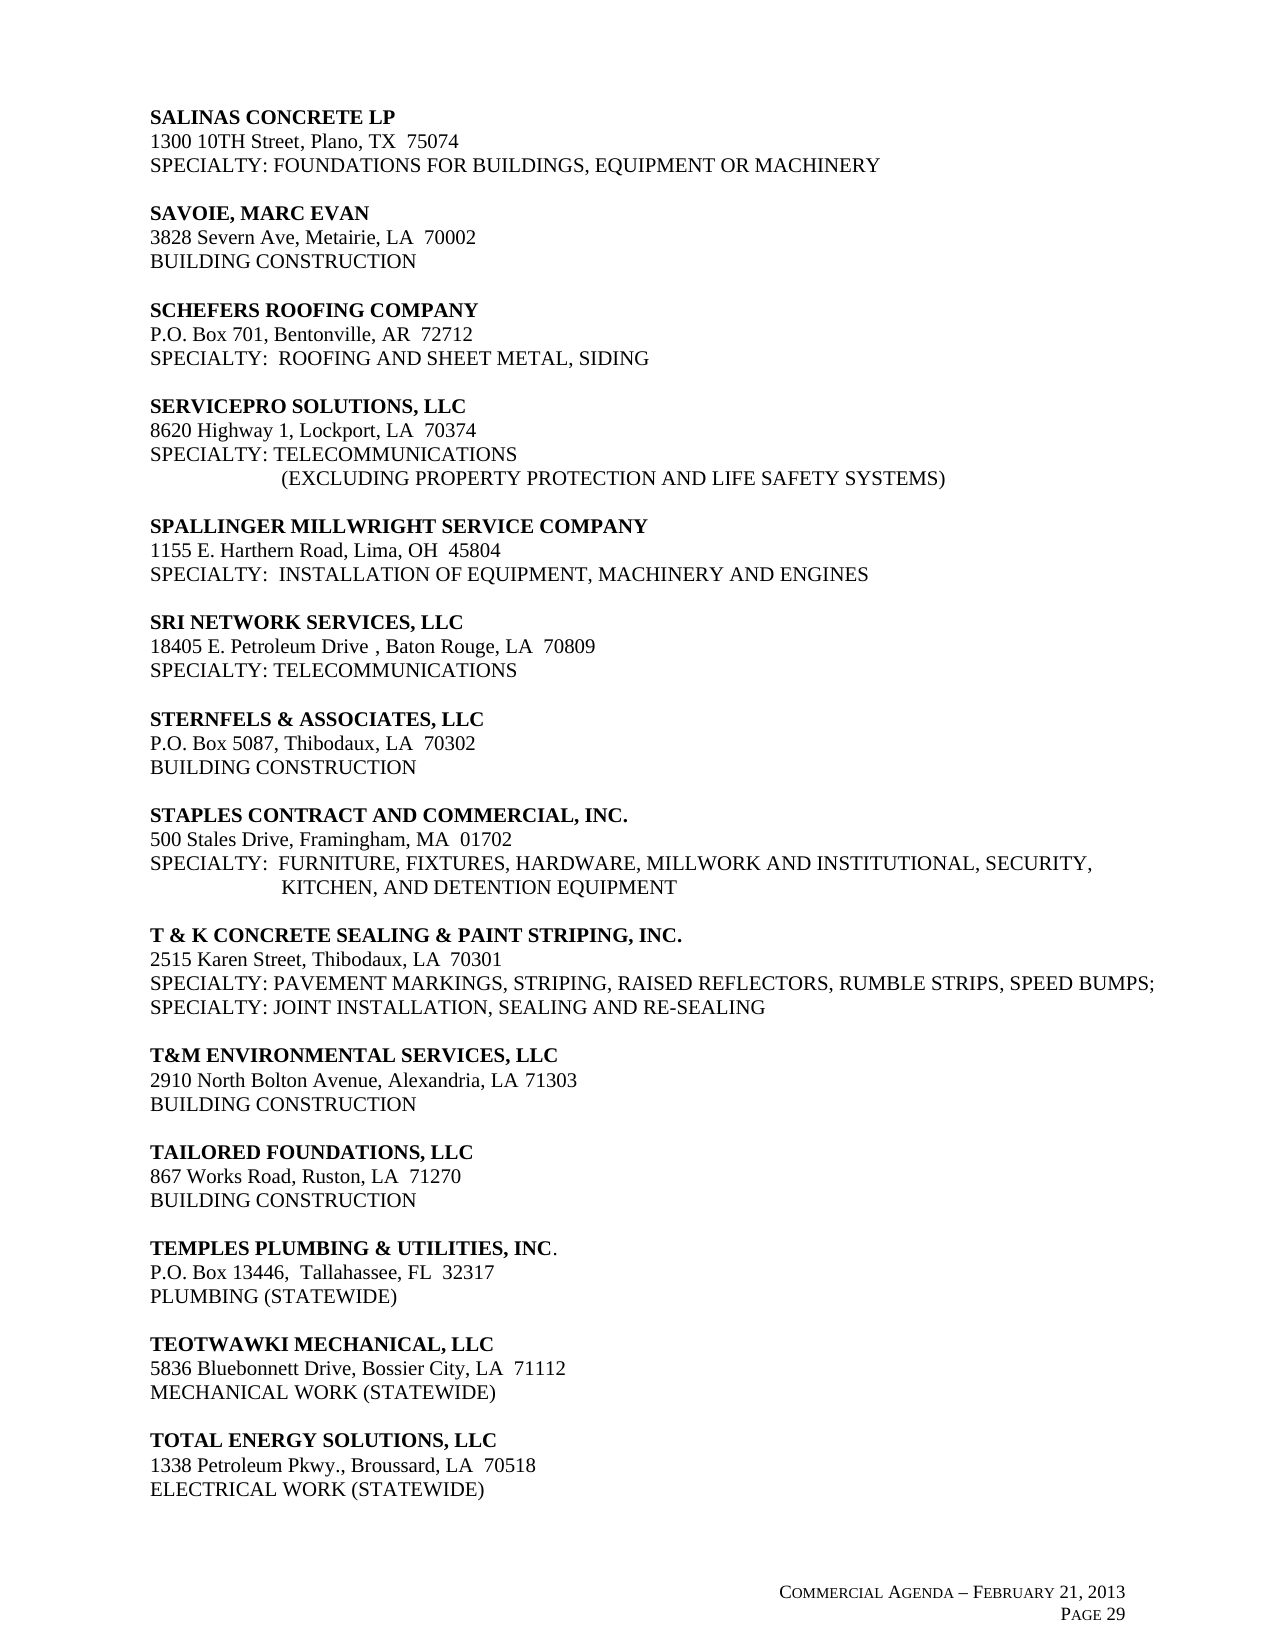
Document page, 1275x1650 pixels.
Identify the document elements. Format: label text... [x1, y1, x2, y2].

text Staples Contract and Commercial, Inc. [150, 803, 1125, 827]
text SPECIALTY: TELECOMMUNICATIONS [150, 442, 1125, 466]
text STERNFELS & ASSOCIATES, LLC [150, 707, 1125, 731]
text BUILDING CONSTRUCTION [150, 1188, 1125, 1212]
text 8620 Highway 1, Lockport, LA 70374 [150, 418, 1125, 442]
text SRI NETWORK SERVICES, LLC [150, 610, 1125, 634]
text BUILDING CONSTRUCTION [150, 249, 1125, 273]
text (EXCLUDING PROPERTY PROTECTION AND LIFE SAFETY SYSTEMS) [141, 466, 1125, 490]
text SERVICEPRO SOLUTIONS, LLC [150, 394, 1125, 418]
text SAVOIE, MARC EVAN [150, 201, 1125, 225]
text SPECIALTY: FOUNDATIONS FOR BUILDINGS, EQUIPMENT OR MACHINERY [150, 153, 1125, 177]
text P.O. Box 13446, Tallahassee, FL 32317 [150, 1260, 1125, 1284]
text SPECIALTY: Installation of Equipment, Machinery and Engines [150, 562, 1125, 586]
text 18405 E. Petroleum Drive , Baton Rouge, LA 70809 [150, 634, 1125, 658]
text Spallinger Millwright Service Company [150, 514, 1125, 538]
text TEOTWAWKI MECHANICAL, LLC [150, 1332, 1125, 1356]
text SCHEFERS ROOFING COMPANY [150, 297, 1125, 322]
text BUILDING CONSTRUCTION [150, 1092, 1125, 1116]
text SPECIALTY: TELECOMMUNICATIONS [150, 658, 1125, 682]
text T&M ENVIRONMENTAL SERVICES, LLC [150, 1043, 1125, 1067]
text MECHANICAL WORK (STATEWIDE) [150, 1380, 1125, 1404]
text 1338 Petroleum Pkwy., Broussard, LA 70518 [150, 1452, 1125, 1477]
text T & K CONCRETE SEALING & PAINT STRIPING, INC. [150, 923, 1125, 947]
text P.O. Box 701, Bentonville, AR 72712 [150, 322, 1125, 346]
text 1155 E. Harthern Road, Lima, OH 45804 [150, 538, 1125, 562]
text 500 Stales Drive, Framingham, MA 01702 [150, 827, 1125, 851]
text PLUMBING (STATEWIDE) [150, 1284, 1125, 1308]
text SPECIALTY: JOINT INSTALLATION, SEALING AND RE-SEALING [150, 995, 1125, 1019]
text 2910 North Bolton Avenue, Alexandria, LA 71303 [150, 1067, 1125, 1092]
text SPECIALTY: ROOFING AND SHEET METAL, SIDING [150, 346, 1125, 370]
text 2515 Karen Street, Thibodaux, LA 70301 [150, 947, 1125, 971]
text BUILDING CONSTRUCTION [150, 755, 1125, 779]
text TOTAL ENERGY SOLUTIONS, LLC [150, 1428, 1125, 1452]
text SPECIALTY: PAVEMENT MARKINGS, STRIPING, RAISED REFLECTORS, RUMBLE STRIPS, SPEED BUMPS; [150, 971, 1275, 995]
text SALINAS CONCRETE LP [150, 105, 1125, 129]
text 1300 10TH Street , Plano, TX 75074 [150, 129, 1125, 153]
text 867 Works Road, Ruston, LA 71270 [150, 1164, 1125, 1188]
text ELECTRICAL WORK (STATEWIDE) [150, 1477, 1125, 1501]
text P.O. Box 5087, Thibodaux , LA 70302 [150, 731, 1125, 755]
text TAILORED FOUNDATIONS, LLC [150, 1140, 1125, 1164]
text 5836 Bluebonnett Drive, Bossier City, LA 71112 [150, 1356, 1125, 1380]
text 3828 Severn Ave, Metairie, LA 70002 [150, 225, 1125, 249]
text SPECIALTY: Furniture, Fixtures, Hardware, Millwork and Institutional, Security, Kitchen, and Detention Equipment [150, 851, 1125, 899]
text TEMPLES PLUMBING & UTILITIES, INC. [150, 1236, 1125, 1260]
